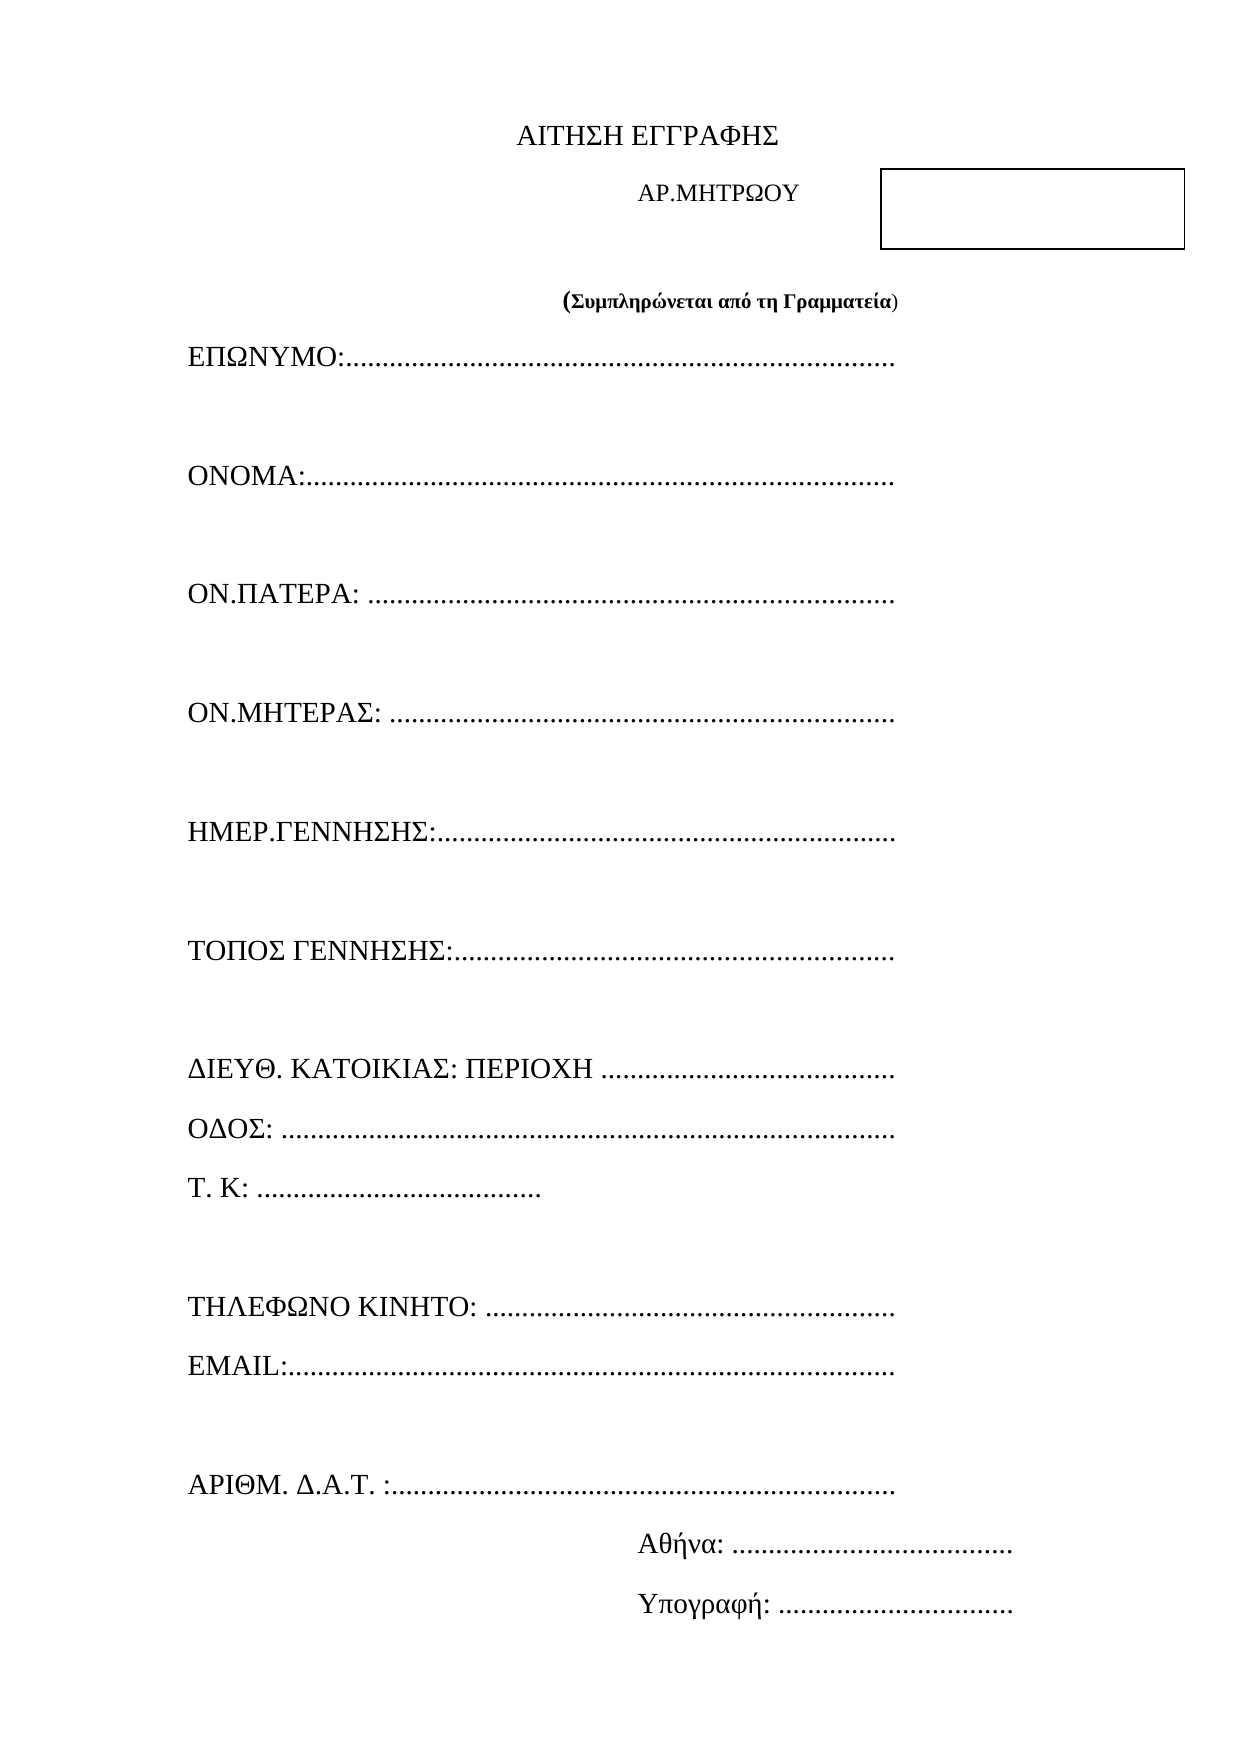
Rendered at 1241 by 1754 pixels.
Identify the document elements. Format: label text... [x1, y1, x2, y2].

text Τ. Κ: [187, 1170, 1107, 1204]
text EMAIL: [187, 1348, 1107, 1382]
text (Συμπληρώνεται από τη Γραμματεία) [487, 285, 1107, 314]
text ΗΜΕΡ.ΓΕΝΝΗΣΗΣ: [187, 814, 1107, 848]
text ΑΙΤΗΣΗ ΕΓΓΡΑΦΗΣ [187, 118, 1107, 152]
text ΟΝ.ΜΗΤΕΡΑΣ: [187, 695, 1107, 729]
text ΤΟΠΟΣ ΓΕΝΝΗΣΗΣ: [187, 933, 1107, 966]
text ΟΔΟΣ: [187, 1111, 1107, 1144]
text ΑΡΙΘΜ. Δ.Α.Τ. : [187, 1467, 1107, 1501]
text Αθήνα: [562, 1527, 1107, 1560]
text ΔΙΕΥΘ. ΚΑΤΟΙΚΙΑΣ: ΠΕΡΙΟΧΗ [187, 1052, 1107, 1085]
text ΑΡ.ΜΗΤΡΩΟΥ [187, 178, 880, 206]
text ΟΝΟΜΑ: [187, 458, 1107, 491]
text ΤΗΛΕΦΩΝΟ ΚΙΝΗΤΟ: [187, 1289, 1107, 1323]
text ΟΝ.ΠΑΤΕΡΑ: [187, 577, 1107, 610]
text ΕΠΩΝΥΜΟ: [187, 339, 1107, 373]
text Υπογραφή: [562, 1586, 1107, 1619]
